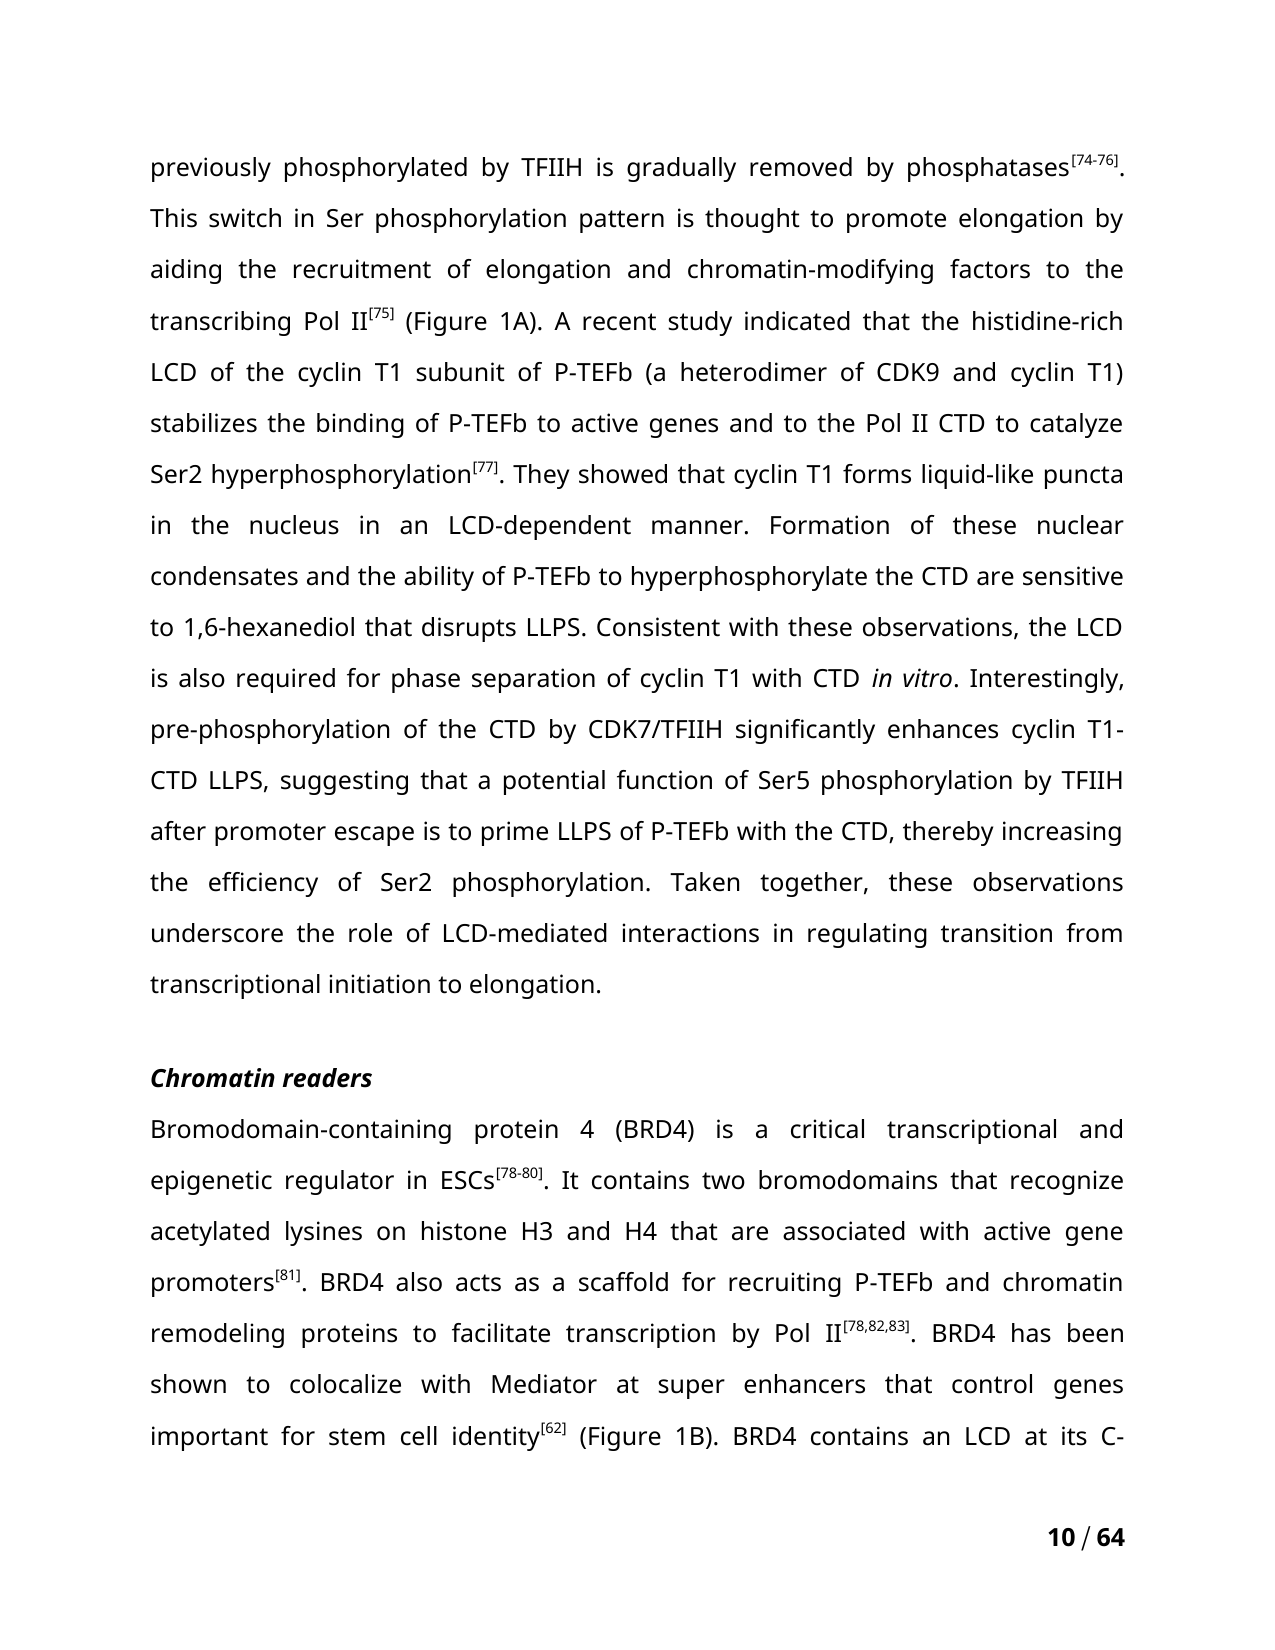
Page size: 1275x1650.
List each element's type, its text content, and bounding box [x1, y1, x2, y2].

text Chromatin readers [150, 1061, 1125, 1095]
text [150, 150, 1125, 1001]
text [150, 1112, 1125, 1452]
